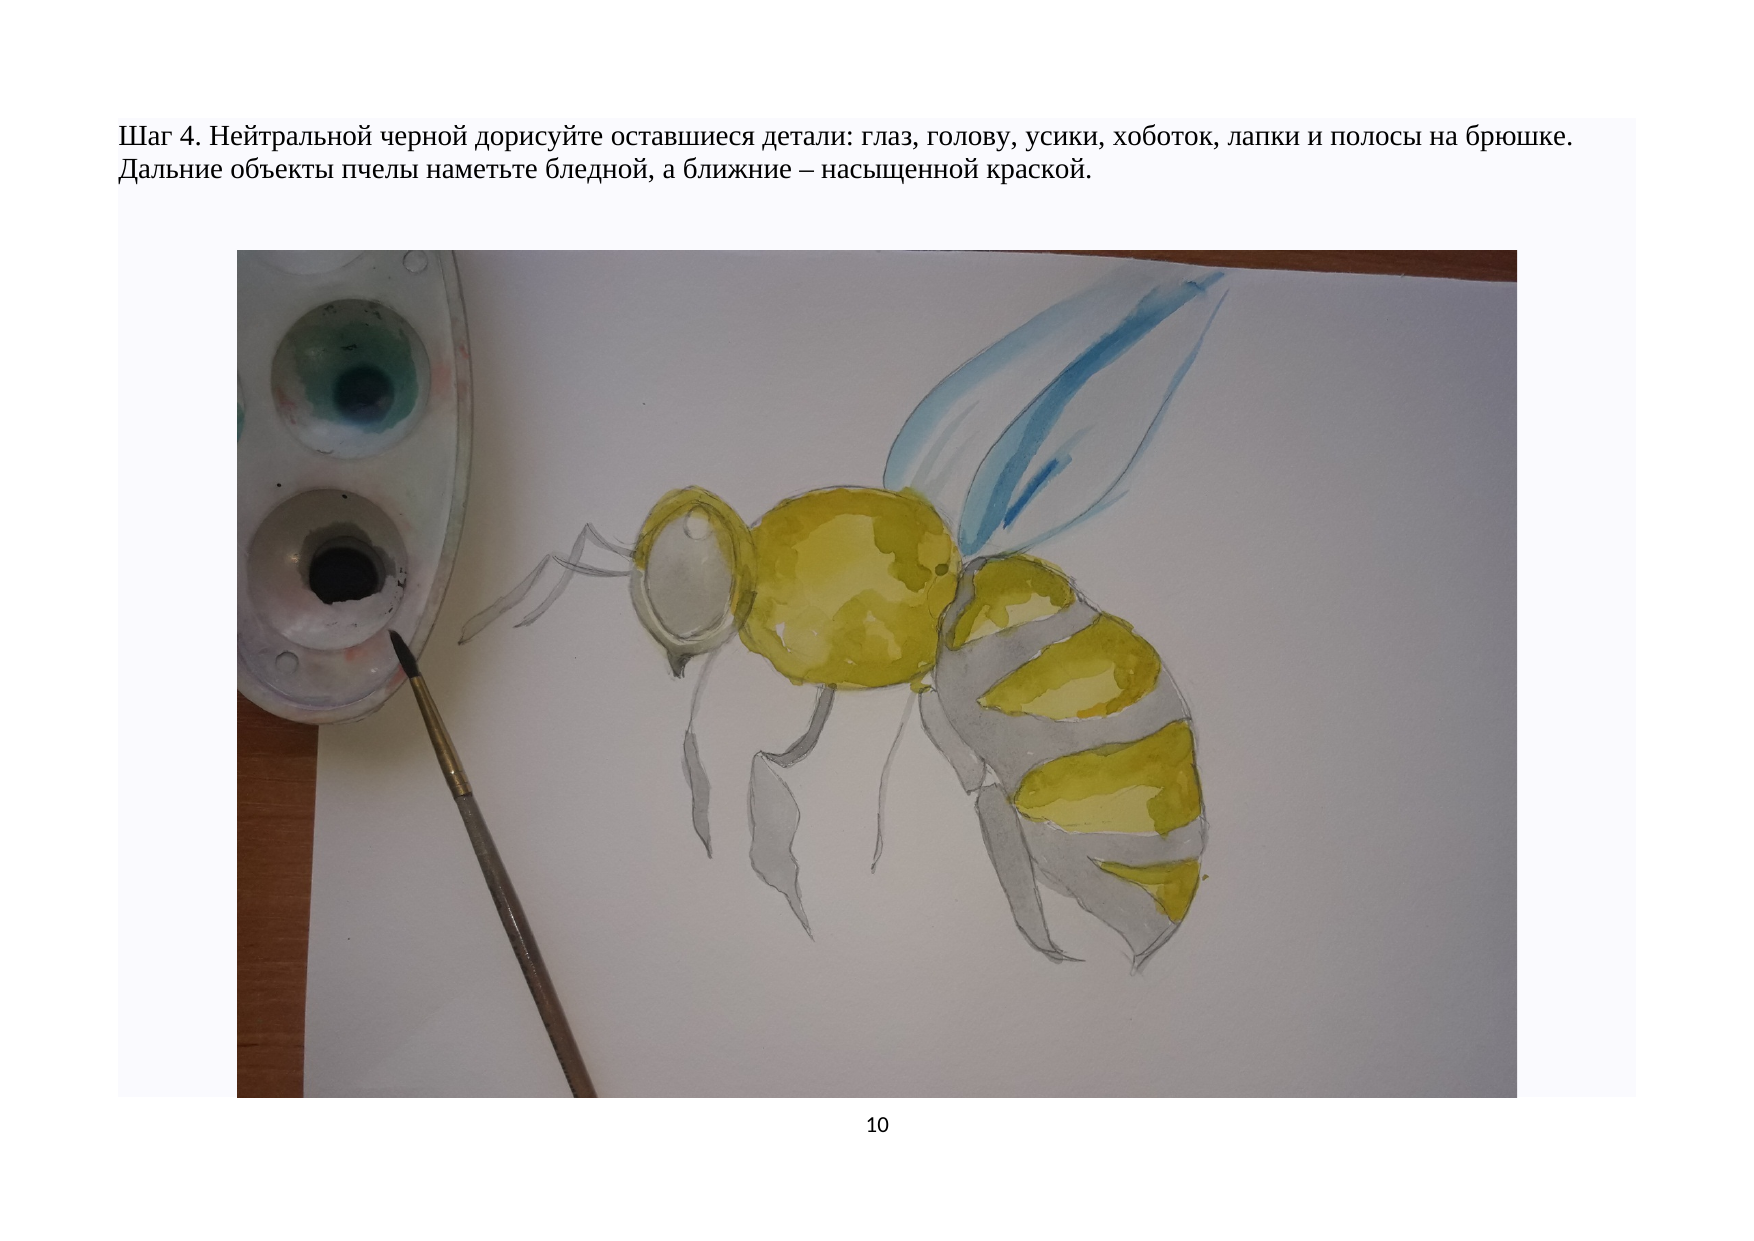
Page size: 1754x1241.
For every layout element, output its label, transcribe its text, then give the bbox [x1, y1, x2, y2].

text Шаг 4. Нейтральной черной дорисуйте оставшиеся детали: глаз, голову, усики, хоботок, лапки и полосы на брюшке. Дальние объекты пчелы наметьте бледной, а ближние – насыщенной краской. [118, 118, 1636, 185]
picture [237, 250, 1518, 1098]
